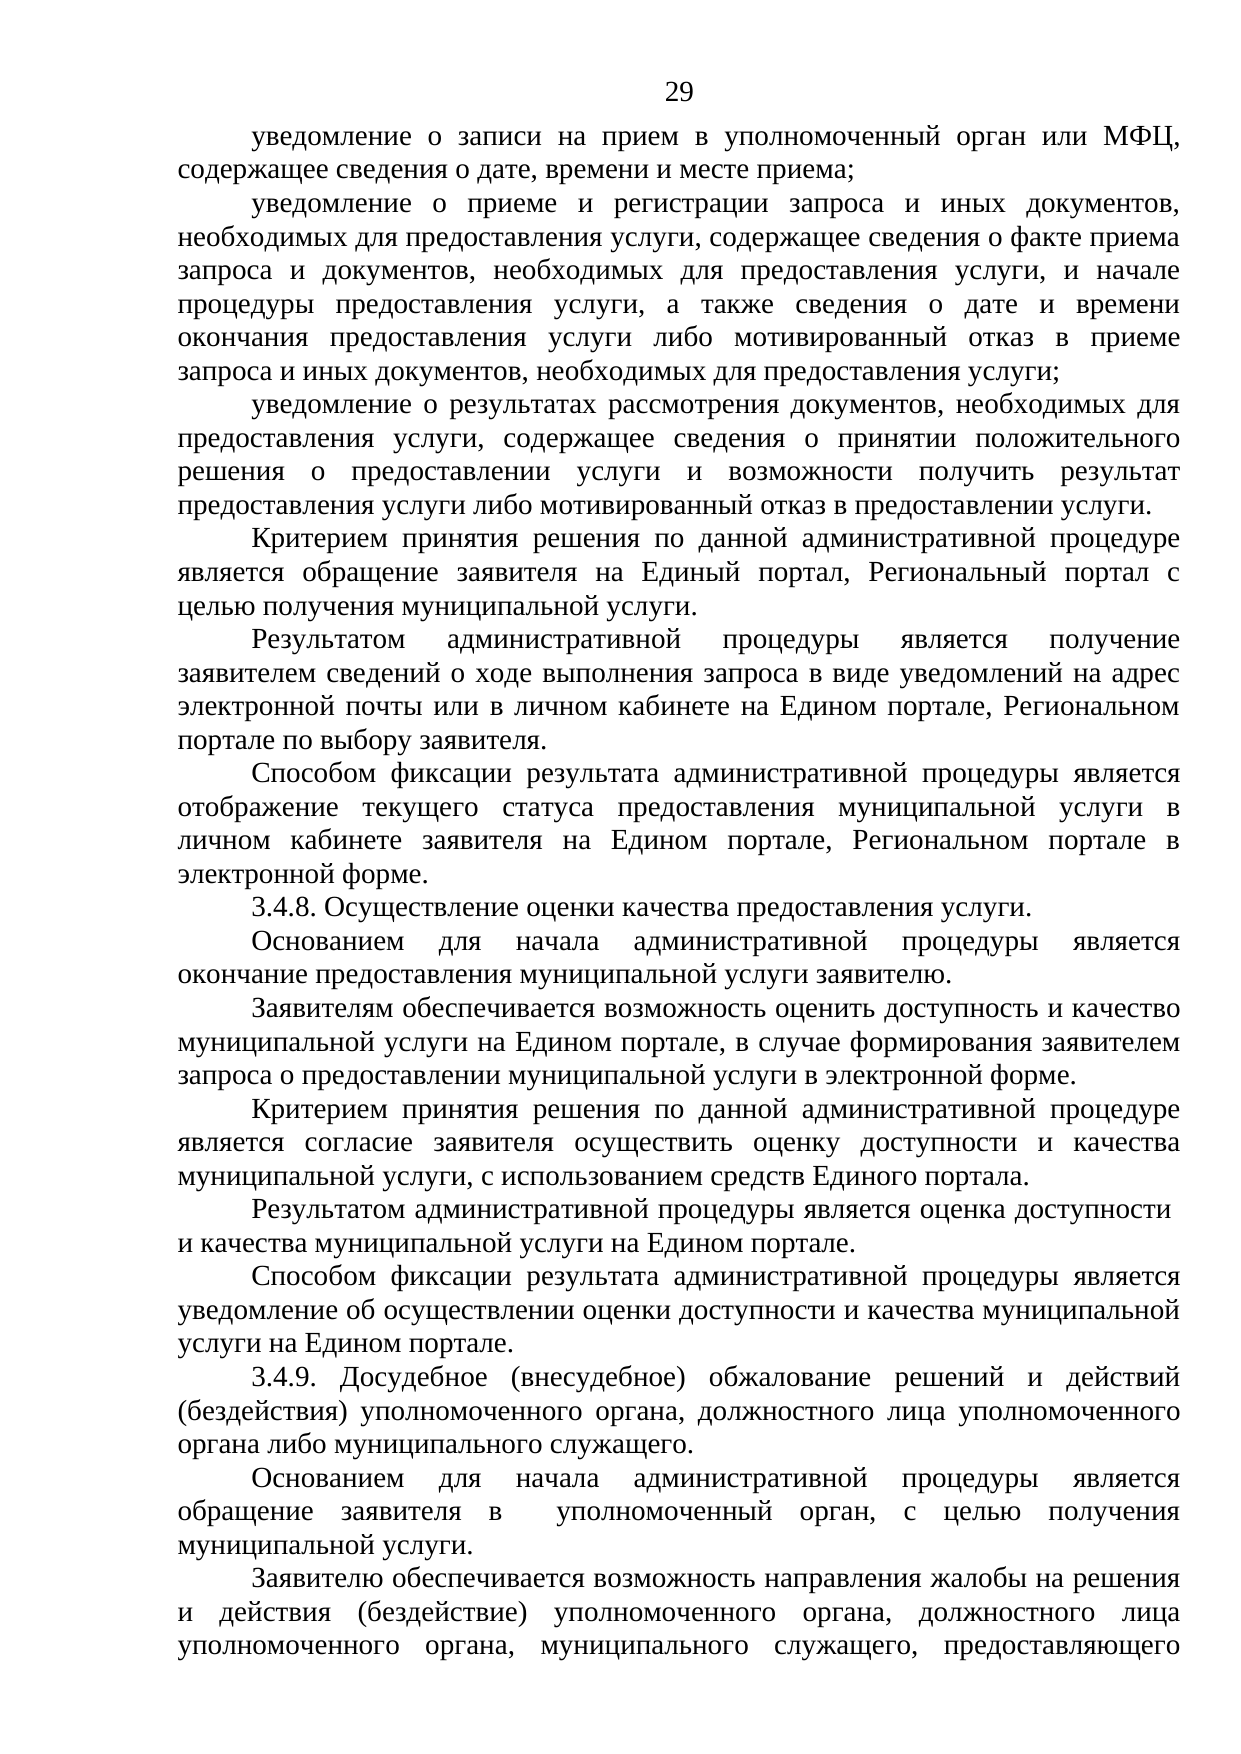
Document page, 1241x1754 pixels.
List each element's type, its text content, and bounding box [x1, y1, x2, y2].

text уведомление о результатах рассмотрения документов, необходимых для предоставления услуги, содержащее сведения о принятии положительного решения о предоставлении услуги и возможности получить результат предоставления услуги либо мотивированный отказ в предоставлении услуги. [177, 386, 1181, 521]
text Заявителям обеспечивается возможность оценить доступность и качество муниципальной услуги на Едином портале, в случае формирования заявителем запроса о предоставлении муниципальной услуги в электронной форме. [177, 990, 1181, 1091]
text уведомление о записи на прием в уполномоченный орган или МФЦ, содержащее сведения о дате, времени и месте приема; [177, 118, 1181, 185]
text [177, 1560, 1181, 1661]
text Способом фиксации результата административной процедуры является отображение текущего статуса предоставления муниципальной услуги в личном кабинете заявителя на Едином портале, Региональном портале в электронной форме. [177, 755, 1181, 889]
text Способом фиксации результата административной процедуры является уведомление об осуществлении оценки доступности и качества муниципальной услуги на Едином портале. [177, 1258, 1181, 1359]
text Основанием для начала административной процедуры является обращение заявителя в уполномоченный орган, с целью получения муниципальной услуги. [177, 1460, 1181, 1560]
text 3.4.9. Досудебное (внесудебное) обжалование решений и действий (бездействия) уполномоченного органа, должностного лица уполномоченного органа либо муниципального служащего. [177, 1359, 1181, 1460]
text Результатом административной процедуры является оценка доступности и качества муниципальной услуги на Едином портале. [177, 1191, 1181, 1258]
text Результатом административной процедуры является получение заявителем сведений о ходе выполнения запроса в виде уведомлений на адрес электронной почты или в личном кабинете на Едином портале, Региональном портале по выбору заявителя. [177, 621, 1181, 755]
text Критерием принятия решения по данной административной процедуре является обращение заявителя на Единый портал, Региональный портал с целью получения муниципальной услуги. [177, 521, 1181, 621]
text Основанием для начала административной процедуры является окончание предоставления муниципальной услуги заявителю. [177, 923, 1181, 990]
text 3.4.8. Осуществление оценки качества предоставления услуги. [177, 889, 1181, 923]
text уведомление о приеме и регистрации запроса и иных документов, необходимых для предоставления услуги, содержащее сведения о факте приема запроса и документов, необходимых для предоставления услуги, и начале процедуры предоставления услуги, а также сведения о дате и времени окончания предоставления услуги либо мотивированный отказ в приеме запроса и иных документов, необходимых для предоставления услуги; [177, 185, 1181, 386]
text Критерием принятия решения по данной административной процедуре является согласие заявителя осуществить оценку доступности и качества муниципальной услуги, с использованием средств Единого портала. [177, 1091, 1181, 1191]
